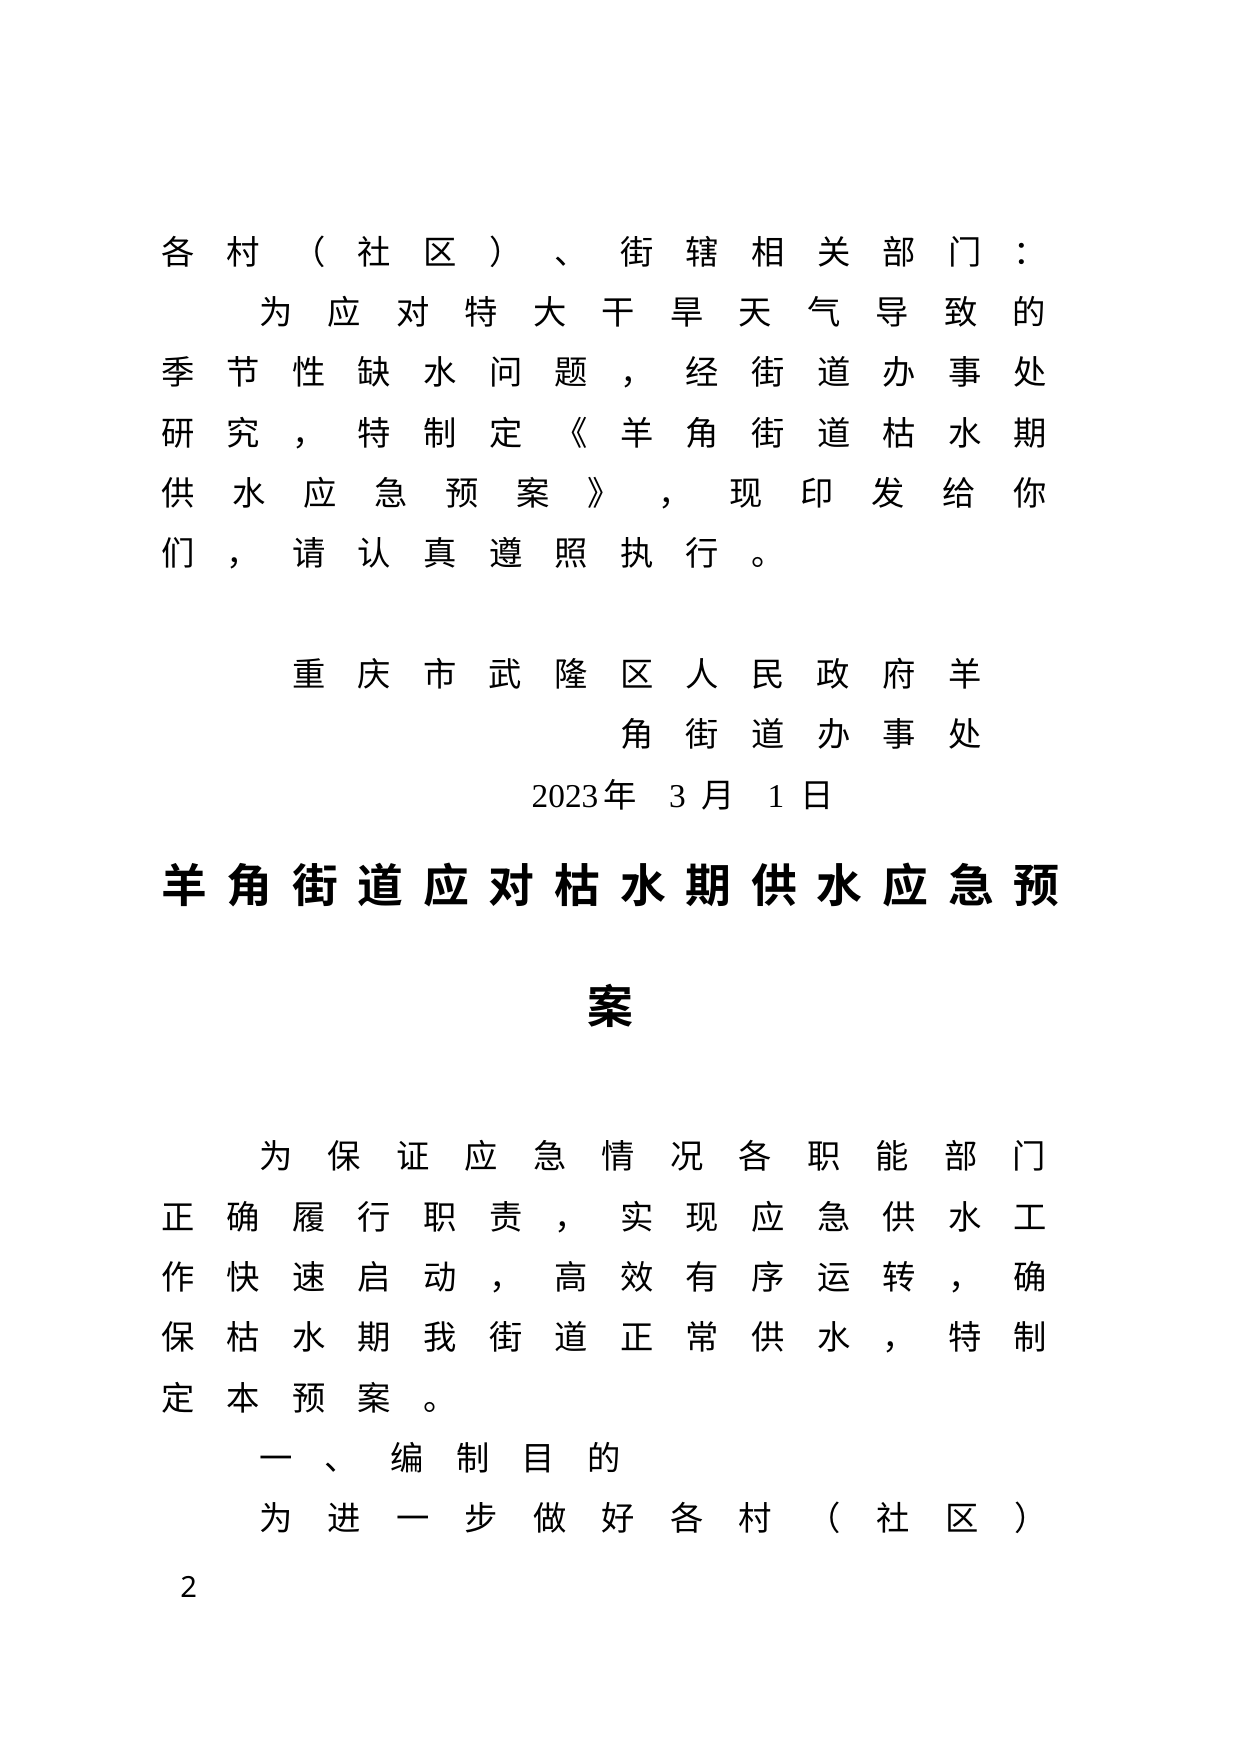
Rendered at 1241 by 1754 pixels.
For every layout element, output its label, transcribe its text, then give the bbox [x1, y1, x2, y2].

text 2023年3月1日 [161, 762, 1013, 823]
text 一、编制目的 [161, 1426, 1079, 1486]
text 重庆市武隆区人民政府羊角街道办事处 [161, 642, 1014, 762]
text 为应对特大干旱天气导致的季节性缺水问题，经街道办事处研究，特制定《羊角街道枯水期供水应急预案》，现印发给你们，请认真遵照执行。 [161, 280, 1079, 581]
text 为保证应急情况各职能部门正确履行职责，实现应急供水工作快速启动，高效有序运转，确保枯水期我街道正常供水，特制定本预案。 [161, 1124, 1079, 1426]
text 各村（社区）、街辖相关部门： [161, 219, 1079, 280]
text 羊角街道应对枯水期供水应急预案 [161, 823, 1079, 1064]
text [161, 1486, 1079, 1546]
